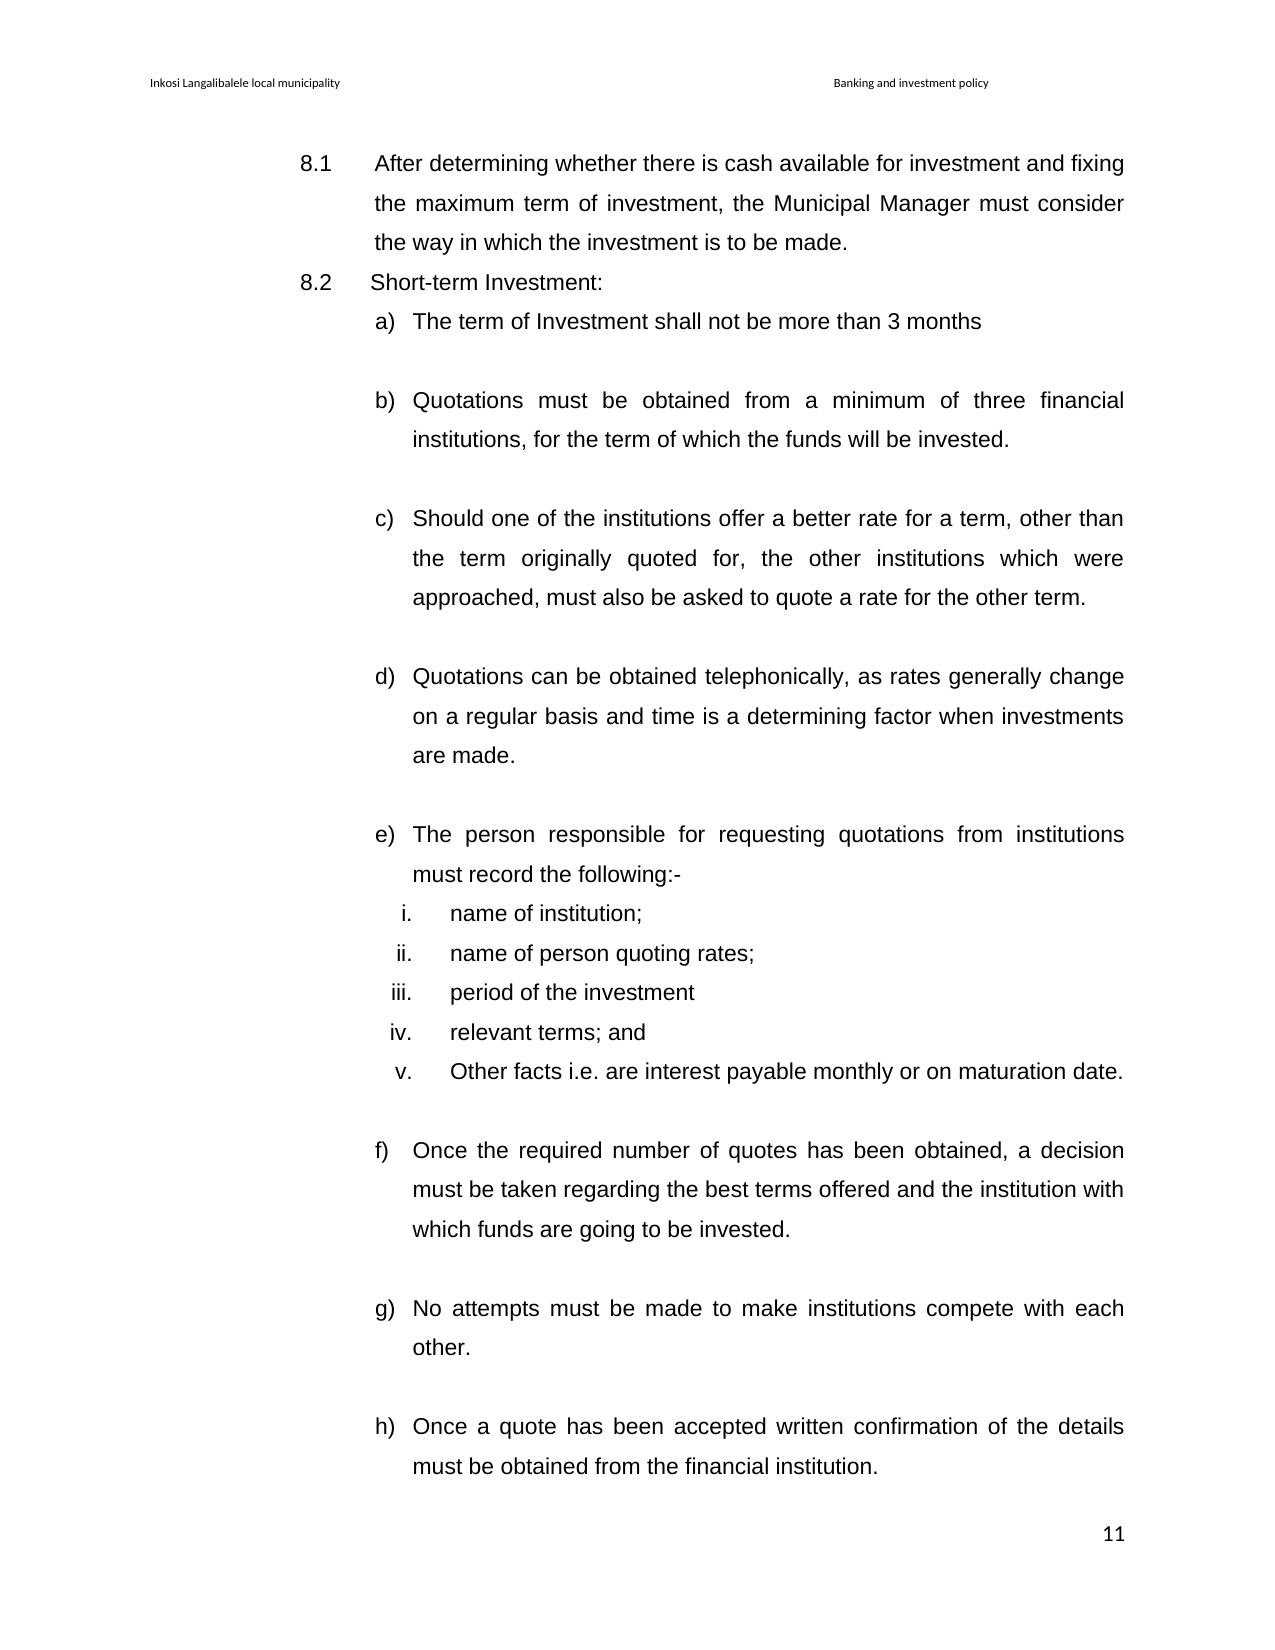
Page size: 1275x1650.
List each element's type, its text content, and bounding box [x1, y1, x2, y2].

list name of institution; [412, 900, 1125, 926]
list name of person quoting rates; [412, 939, 1125, 966]
text 8.2 Short-term Investment: [300, 268, 1125, 295]
text 8.1 After determining whether there is cash available for investment and fixing the maximum term of investment, the Municipal Manager must consider the way in which the investment is to be made. [300, 150, 1125, 255]
list Should one of the institutions offer a better rate for a term, other than the term originally quoted for, the other institutions which were approached, must also be asked to quote a rate for the other term. [375, 505, 1125, 611]
list Other facts i.e. are interest payable monthly or on maturation date. [412, 1058, 1125, 1084]
list Quotations can be obtained telephonically, as rates generally change on a regular basis and time is a determining factor when investments are made. [375, 663, 1125, 768]
list No attempts must be made to make institutions compete with each other. [375, 1295, 1125, 1361]
list relevant terms; and [412, 1018, 1125, 1045]
list The term of Investment shall not be more than 3 months [375, 308, 1125, 334]
list The person responsible for requesting quotations from institutions must record the following:- [375, 821, 1125, 887]
list period of the investment [412, 979, 1125, 1005]
list Quotations must be obtained from a minimum of three financial institutions, for the term of which the funds will be invested. [375, 387, 1125, 453]
list Once a quote has been accepted written confirmation of the details must be obtained from the financial institution. [375, 1413, 1125, 1479]
list Once the required number of quotes has been obtained, a decision must be taken regarding the best terms offered and the institution with which funds are going to be invested. [375, 1137, 1125, 1242]
